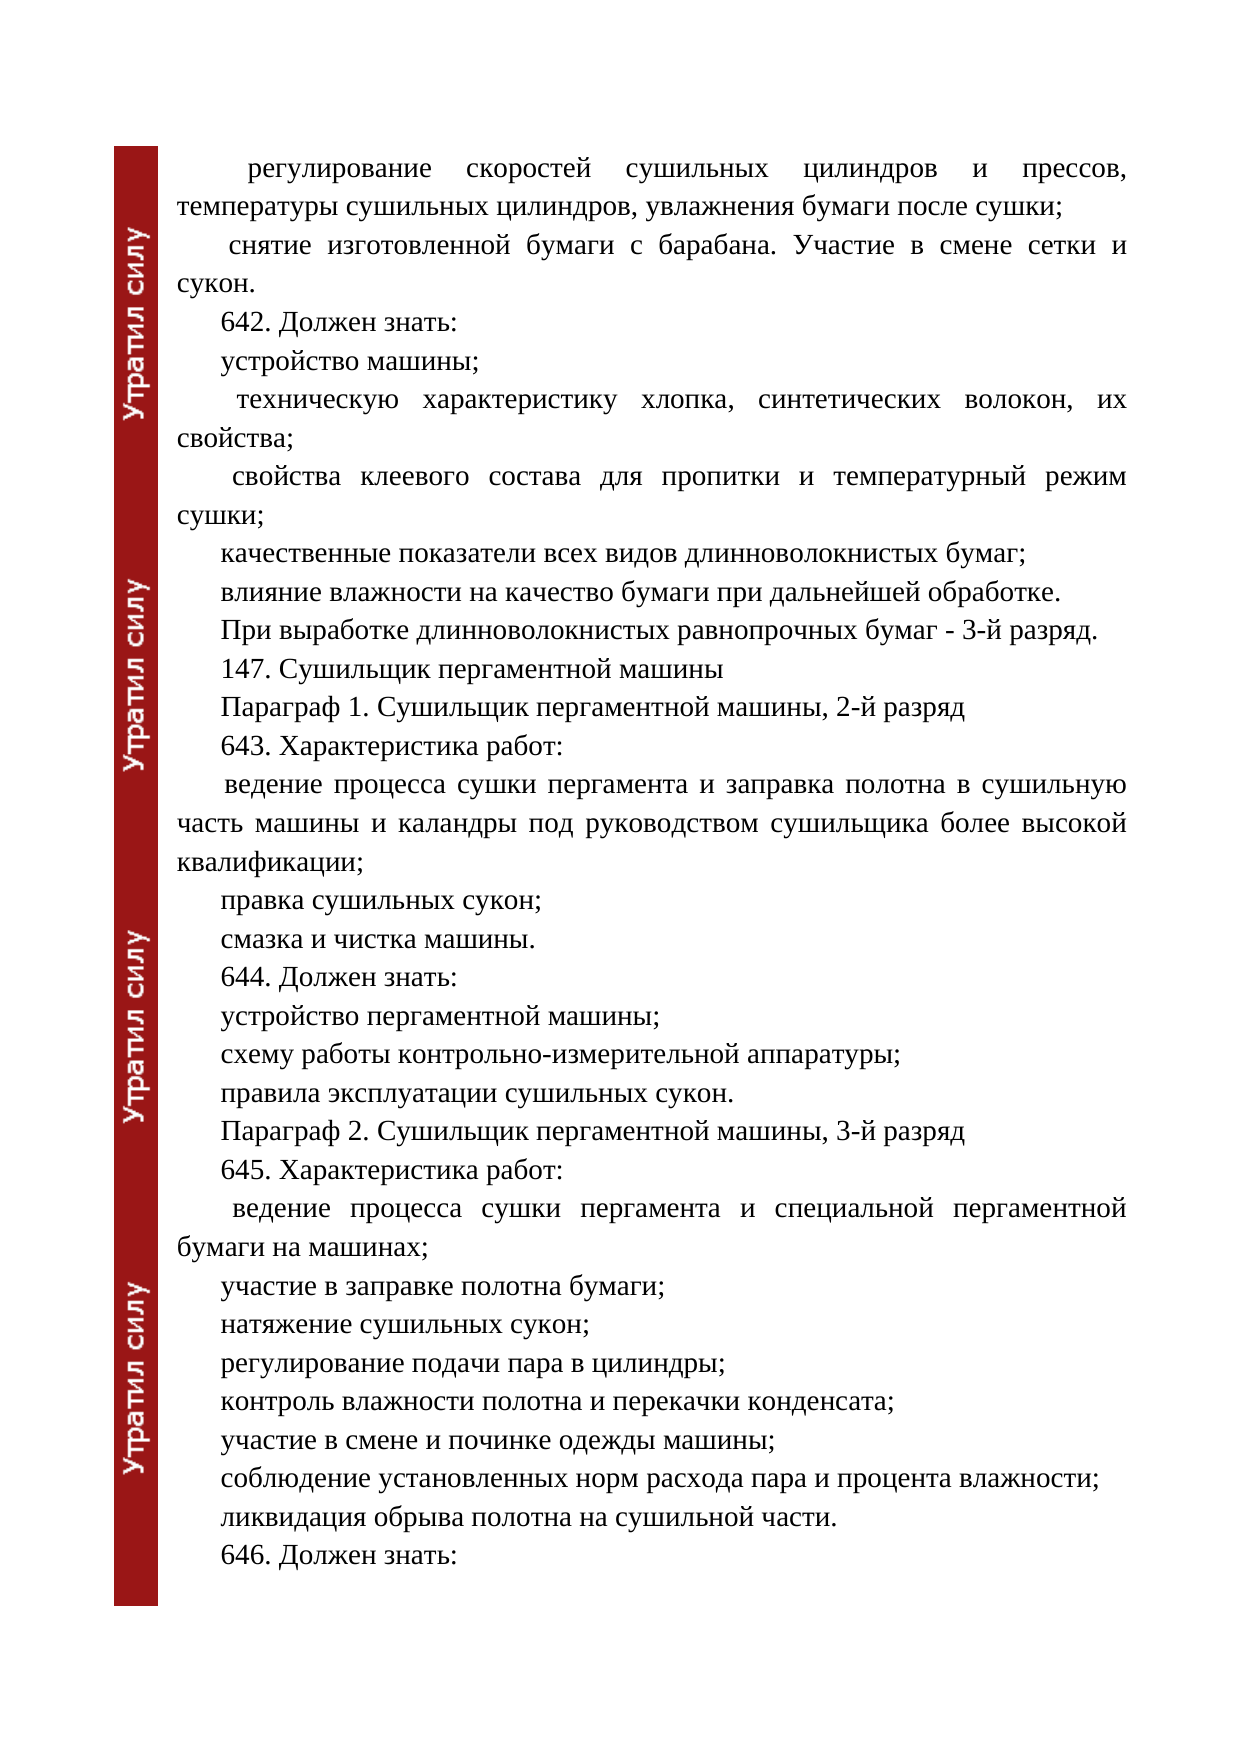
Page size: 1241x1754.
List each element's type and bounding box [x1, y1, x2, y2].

picture [114, 1571, 158, 1606]
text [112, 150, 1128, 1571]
picture [114, 146, 158, 150]
